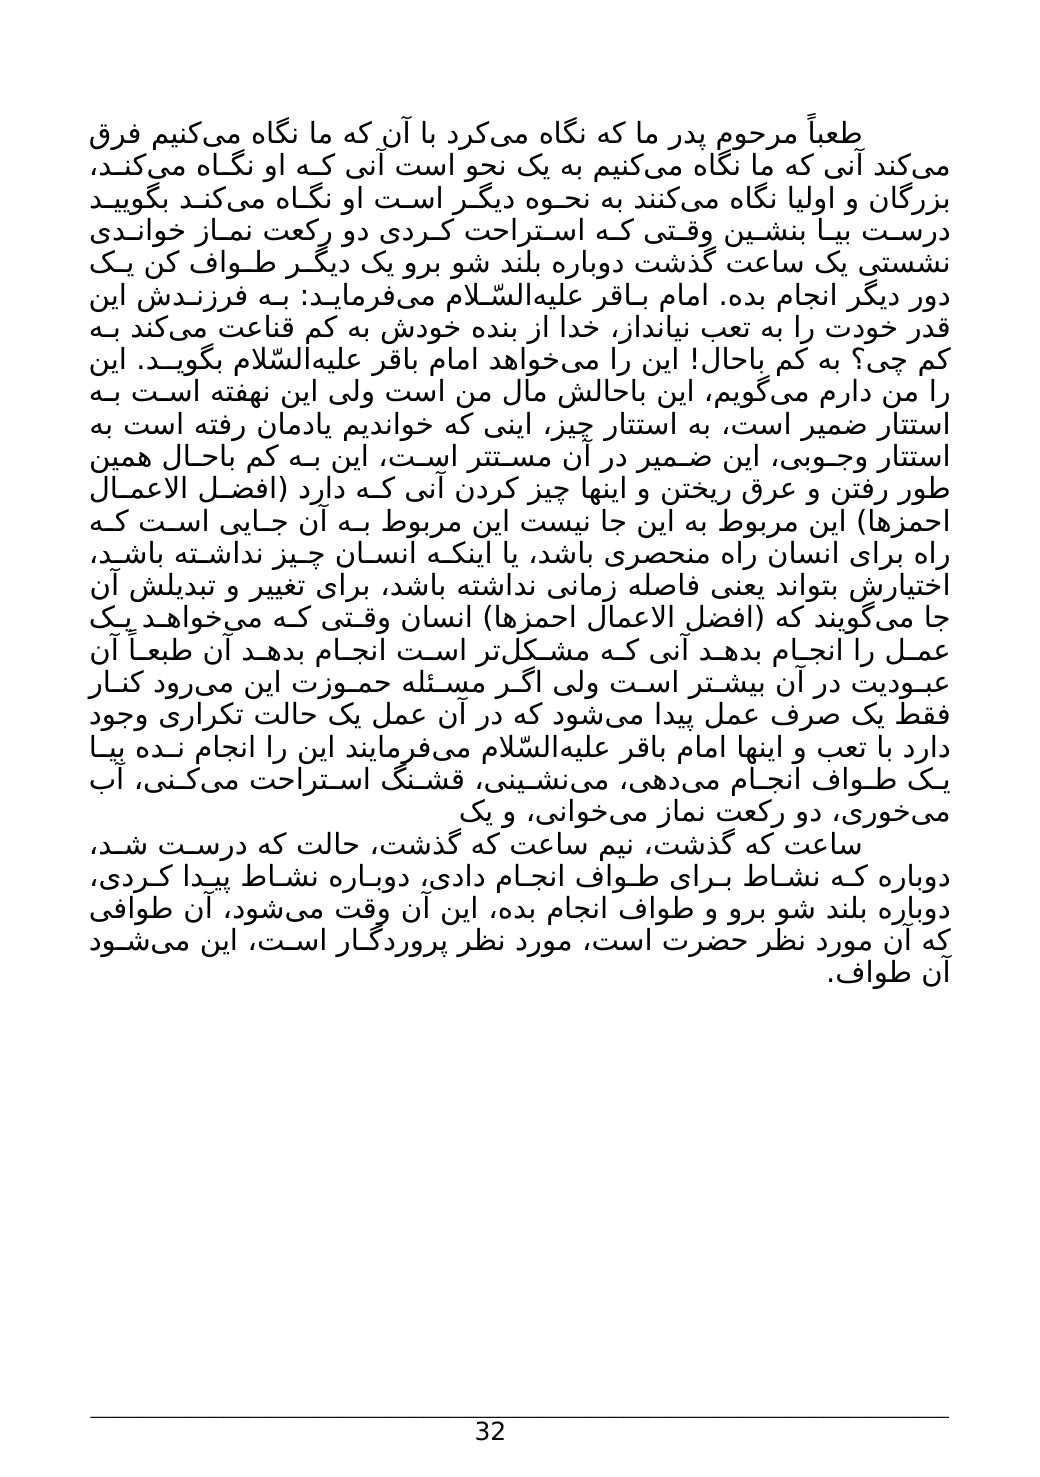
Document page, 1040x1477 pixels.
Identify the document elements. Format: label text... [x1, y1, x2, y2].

text ساعت که گذشت، نیم ساعت که گذشت، حالت که درست شد، دوباره که نشاط برای طواف انجام دادی، دوباره نشاط پیدا کردی، دوباره بلند شو برو و طواف انجام بده، این آن وقت می‌شود، آن طوافی که آن مورد نظر حضرت است، مورد نظر پروردگار است، این می‌شود آن طواف. [89, 828, 951, 990]
text طعباً مرحوم پدر ما که نگاه می‌کرد با آن که ما نگاه می‌کنیم فرق می‌کند آنی که ما نگاه می‌کنیم به یک نحو است آنی که او نگاه می‌کند، بزرگان و اولیا نگاه می‌کنند به نحوه دیگر است او نگاه می‌کند بگویید درست بیا بنشین وقتی که استراحت کردی دو رکعت نماز خواندی نشستی یک ساعت گذشت دوباره بلند شو برو یک دیگر طواف کن یک دور دیگر انجام بده. امام باقر علیه‌السّلام می‌فرماید: به فرزندش این قدر خودت را به تعب نیانداز، خدا از بنده خودش به کم قناعت می‌کند به کم چی؟ به کم باحال! این را می‌خواهد امام باقر علیه‌السّلام بگوید. این را من دارم می‌گویم، این باحالش مال من است ولی این نهفته است به استتار ضمیر است، به استتار چیز، اینی که خواندیم یادمان رفته است به استتار وجوبی، این ضمیر در آن مستتر است، این به کم باحال همین طور رفتن و عرق ریختن و اینها چیز کردن آنی که دارد (افضل الاعمال احمزها) این مربوط به این جا نیست این مربوط به آن جایی است که راه برای انسان راه منحصری باشد، یا اینکه انسان چیز نداشته باشد، اختیارش بتواند یعنی فاصله زمانی نداشته باشد، برای تغییر و تبدیلش آن جا می‌گویند که‌ (افضل الاعمال احمزها) انسان وقتی که می‌خواهد یک عمل را انجام بدهد آنی که مشکل‌تر است انجام بدهد آن طبعاً آن عبودیت در آن بیشتر است ولی اگر مسئله حموزت این می‌رود کنار فقط یک صرف عمل پیدا می‌شود که در آن عمل یک حالت تکراری وجود دارد با تعب و اینها امام باقر علیه‌السّلام می‌فرمایند این را انجام نده بیا یک طواف انجام می‌دهی، می‌نشینی، قشنگ استراحت می‌کنی، آب می‌خوری، دو رکعت نماز می‌خوانی، و یک‌ [89, 118, 951, 828]
